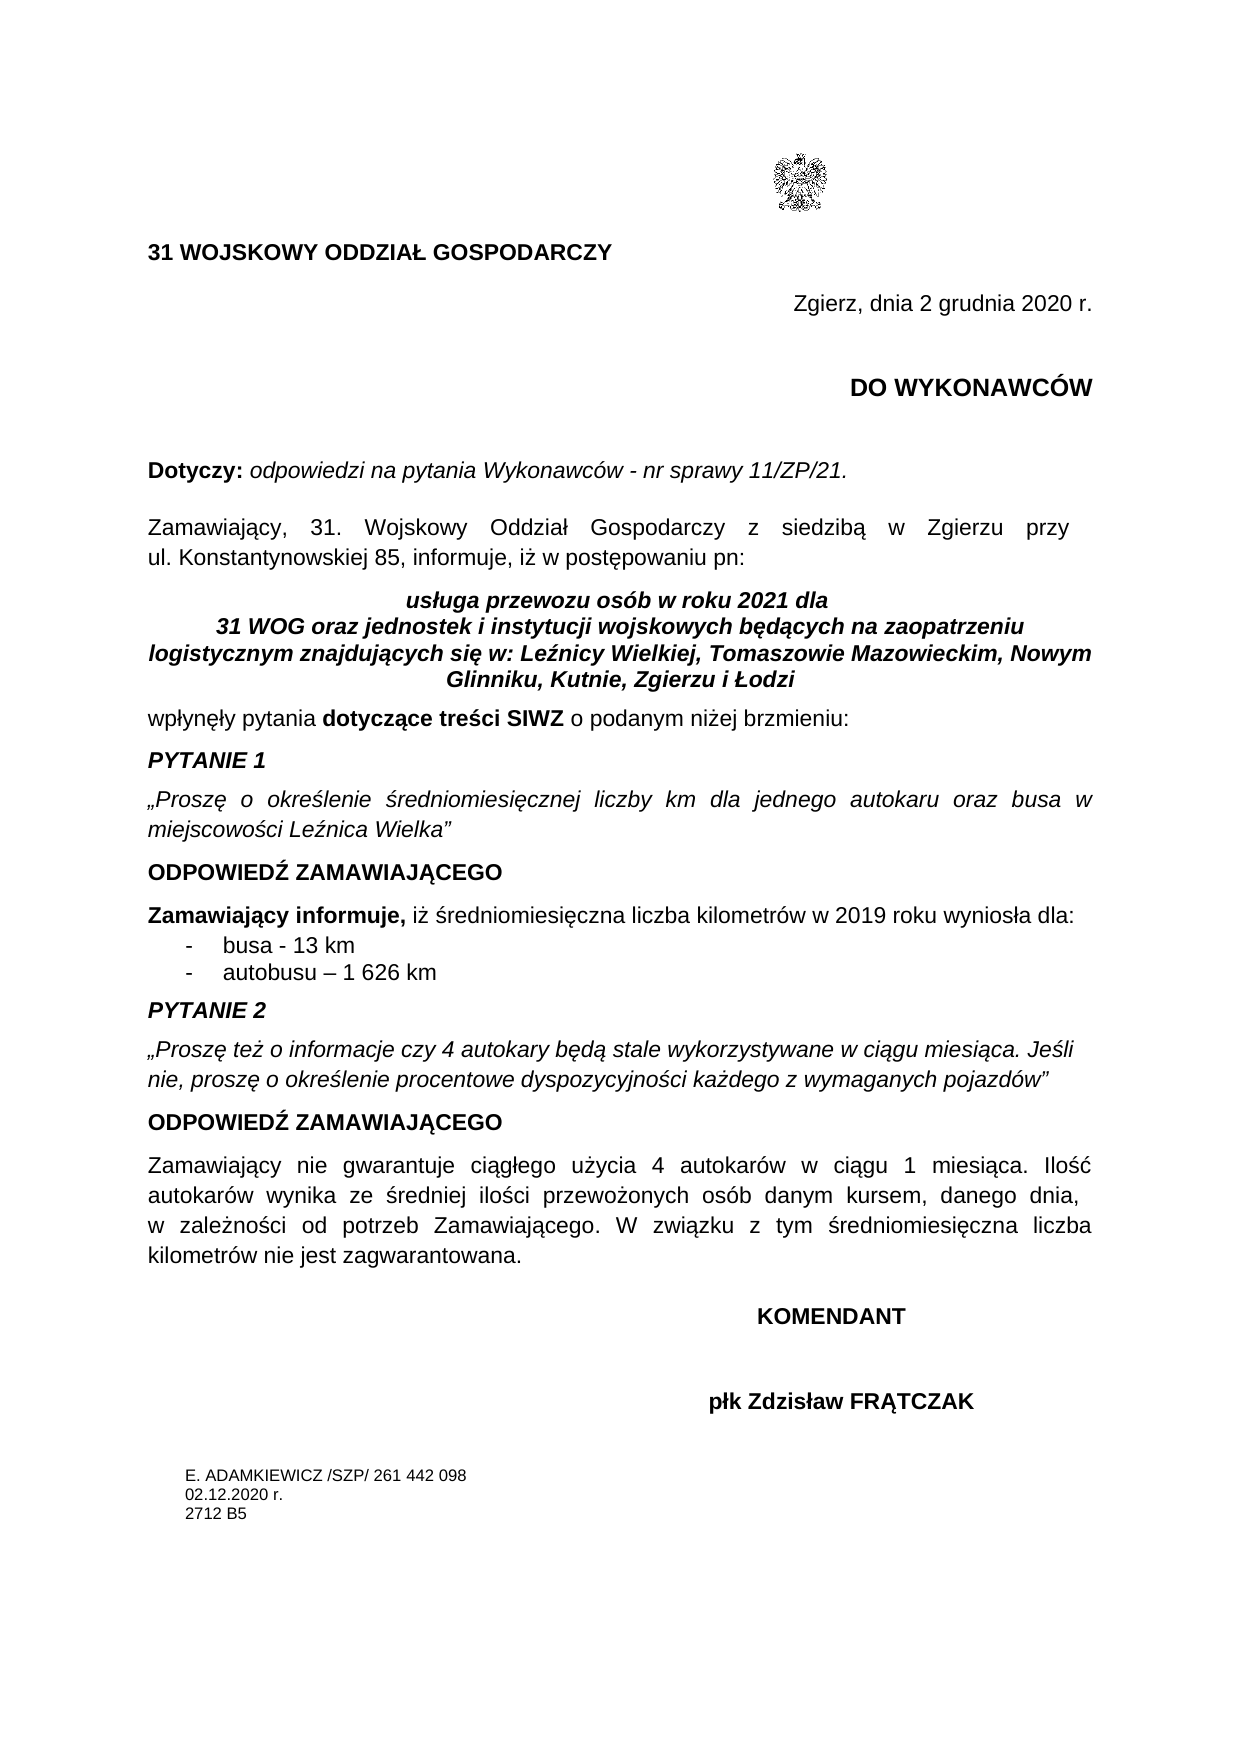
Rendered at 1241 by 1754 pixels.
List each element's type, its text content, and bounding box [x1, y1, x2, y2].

text „Proszę o określenie średniomiesięcznej liczby km dla jednego autokaru oraz busa w miejscowości Leźnica Wielka” [148, 813, 1093, 843]
picture [769, 147, 830, 215]
text 2712 B5 [185, 1504, 1093, 1523]
text Dotyczy: odpowiedzi na pytania Wykonawców - nr sprawy 11/ZP/21. [148, 457, 1093, 484]
text usługa przewozu osób w roku 2021 dla 31 WOG oraz jednostek i instytucji wojskowych będących na zaopatrzeniu logistycznym znajdujących się w: Leźnicy Wielkiej, Tomaszowie Mazowieckim, Nowym Glinniku, Kutnie, Zgierzu i Łodzi [148, 587, 1093, 692]
text wpłynęły pytania dotyczące treści SIWZ o podanym niżej brzmieniu: [148, 705, 1093, 731]
text 31 WOJSKOWY ODDZIAŁ GOSPODARCZY [148, 239, 1093, 266]
list busa - 13 km [185, 932, 1093, 958]
text 02.12.2020 r. [185, 1485, 1093, 1504]
text Zamawiający, 31. Wojskowy Oddział Gospodarczy z siedzibą w Zgierzu przy ul. Konstantynowskiej 85, informuje, iż w postępowaniu pn: [148, 514, 1093, 570]
text ODPOWIEDŹ ZAMAWIAJĄCEGO [148, 1109, 1093, 1135]
text DO WYKONAWCÓW [148, 373, 1093, 402]
text E. ADAMKIEWICZ /SZP/ 261 442 098 [148, 1466, 1093, 1485]
text ODPOWIEDŹ ZAMAWIAJĄCEGO [148, 859, 1093, 886]
text PYTANIE 2 [148, 997, 1093, 1024]
text „Proszę też o informacje czy 4 autokary będą stale wykorzystywane w ciągu miesiąca. Jeśli nie, proszę o określenie procentowe dyspozycyjności każdego z wymaganych pojazdów” [148, 1036, 1093, 1093]
text Zgierz, dnia 2 grudnia 2020 r. [148, 290, 1093, 317]
text KOMENDANT [148, 1303, 1093, 1329]
list autobusu – 1 626 km [185, 958, 1093, 985]
text płk Zdzisław FRĄTCZAK [590, 1388, 1093, 1414]
text Zamawiający nie gwarantuje ciągłego użycia 4 autokarów w ciągu 1 miesiąca. Ilość autokarów wynika ze średniej ilości przewożonych osób danym kursem, danego dnia, w zależności od potrzeb Zamawiającego. W związku z tym średniomiesięczna liczba kilometrów nie jest zagwarantowana. [148, 1152, 1093, 1269]
text Zamawiający informuje, iż średniomiesięczna liczba kilometrów w 2019 roku wyniosła dla: [148, 902, 1093, 928]
text PYTANIE 1 [148, 747, 1093, 774]
